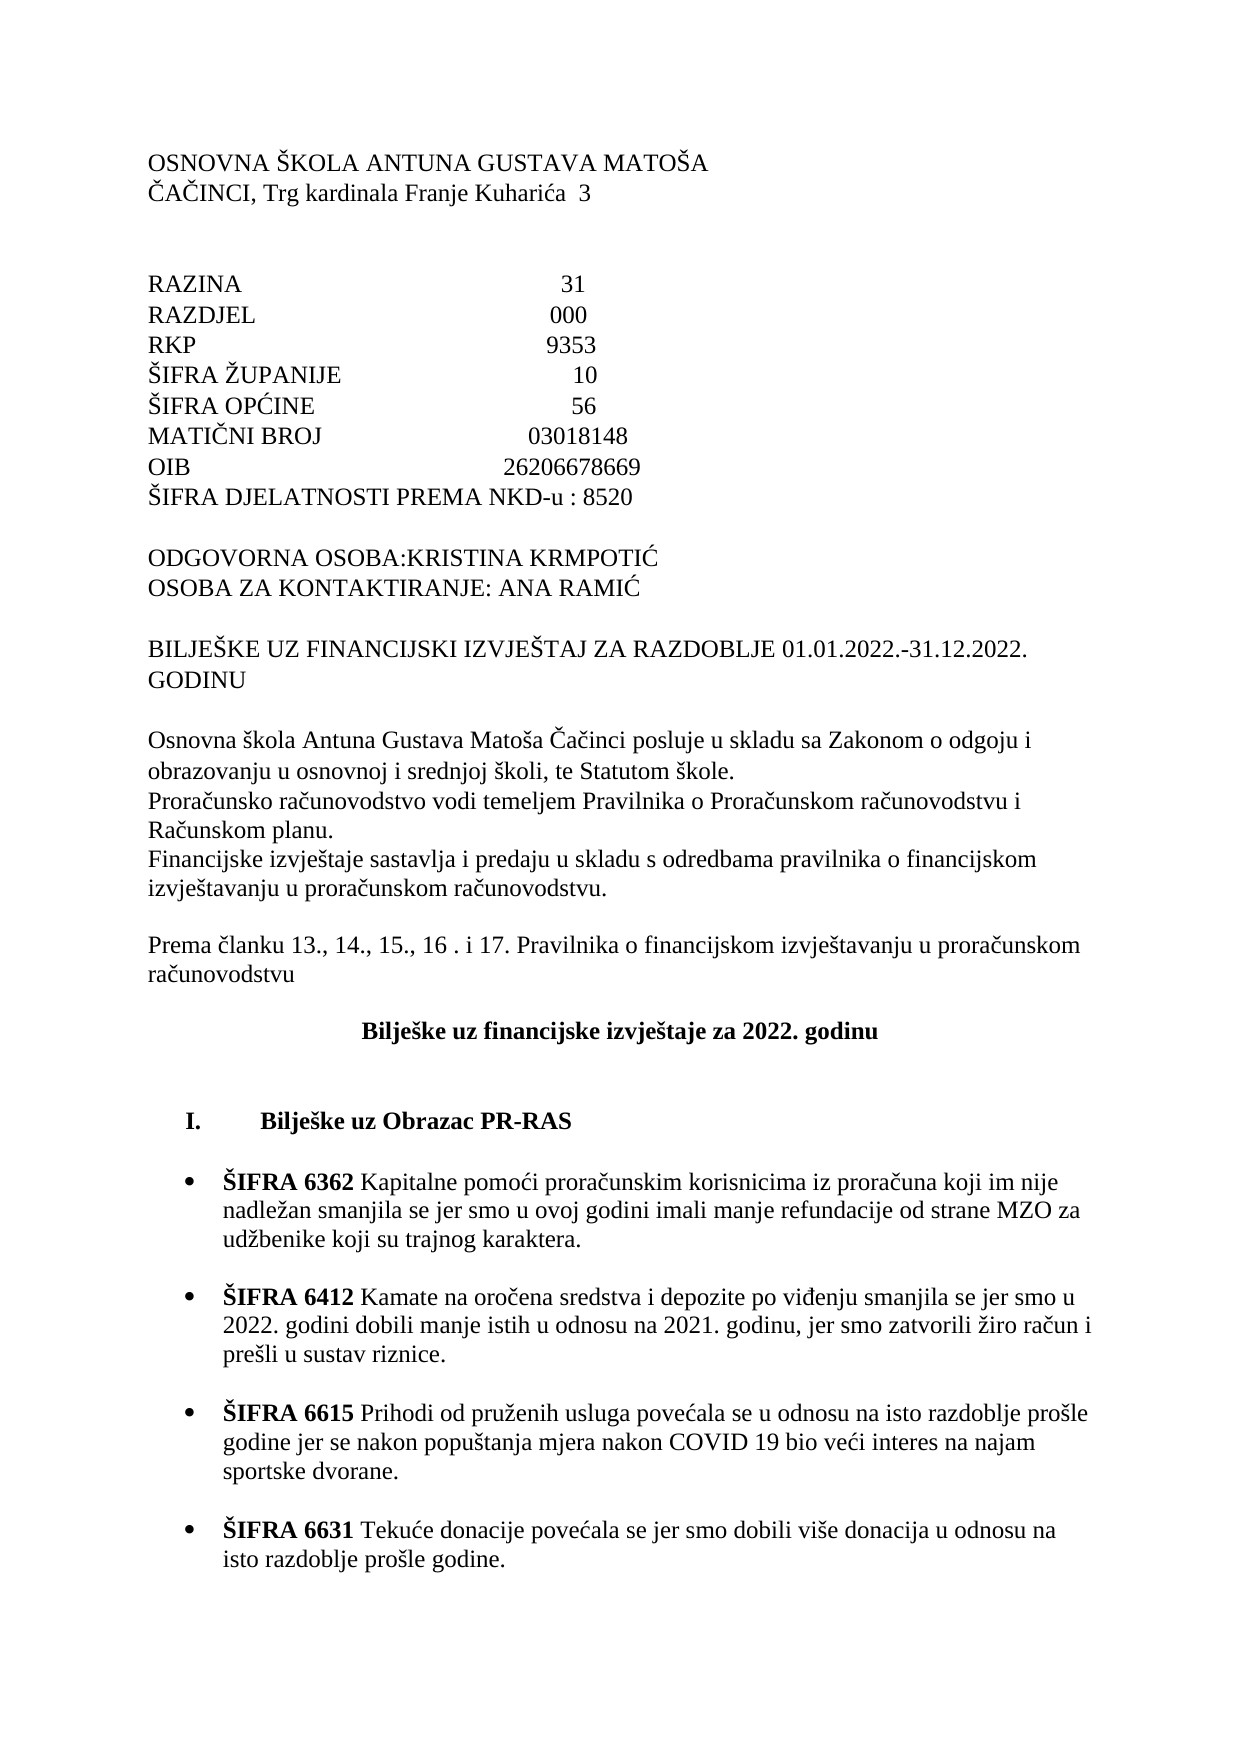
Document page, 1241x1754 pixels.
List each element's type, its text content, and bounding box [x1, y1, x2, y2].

text Financijske izvještaje sastavlja i predaju u skladu s odredbama pravilnika o financijskom izvještavanju u proračunskom računovodstvu. [148, 844, 1093, 901]
text ŠIFRA ŽUPANIJE 10 [148, 361, 1093, 389]
text Proračunsko računovodstvo vodi temeljem Pravilnika o Proračunskom računovodstvu i Računskom planu. [148, 786, 1093, 844]
text Prema članku 13., 14., 15., 16 . i 17. Pravilnika o financijskom izvještavanju u proračunskom računovodstvu [148, 930, 1093, 988]
text OSNOVNA ŠKOLA ANTUNA GUSTAVA MATOŠA [148, 148, 1093, 176]
text MATIČNI BROJ 03018148 [148, 421, 1093, 450]
list Bilješke uz Obrazac PR-RAS [185, 1106, 1093, 1135]
text Osnovna škola Antuna Gustava Matoša Čačinci posluje u skladu sa Zakonom o odgoju i obrazovanju u osnovnoj i srednjoj školi, te Statutom škole. [148, 726, 1093, 785]
text ŠIFRA OPĆINE 56 [148, 391, 1093, 420]
text BILJEŠKE UZ FINANCIJSKI IZVJEŠTAJ ZA RAZDOBLJE 01.01.2022.-31.12.2022. GODINU [148, 634, 1093, 693]
text OIB 26206678669 [148, 452, 1093, 481]
list ŠIFRA 6362 Kapitalne pomoći proračunskim korisnicima iz proračuna koji im nije nadležan smanjila se jer smo u ovoj godini imali manje refundacije od strane MZO za udžbenike koji su trajnog karaktera. [185, 1167, 1093, 1253]
text RKP 9353 [148, 330, 1093, 359]
text RAZINA 31 [148, 269, 1093, 298]
list ŠIFRA 6412 Kamate na oročena sredstva i depozite po viđenju smanjila se jer smo u 2022. godini dobili manje istih u odnosu na 2021. godinu, jer smo zatvorili žiro račun i prešli u sustav riznice. [185, 1282, 1093, 1368]
text ČAČINCI, Trg kardinala Franje Kuharića 3 [148, 178, 1093, 207]
text Bilješke uz financijske izvještaje za 2022. godinu [148, 1016, 1093, 1045]
list ŠIFRA 6631 Tekuće donacije povećala se jer smo dobili više donacija u odnosu na isto razdoblje prošle godine. [185, 1515, 1093, 1573]
text OSOBA ZA KONTAKTIRANJE: ANA RAMIĆ [148, 573, 1093, 602]
list ŠIFRA 6615 Prihodi od pruženih usluga povećala se u odnosu na isto razdoblje prošle godine jer se nakon popuštanja mjera nakon COVID 19 bio veći interes na najam sportske dvorane. [185, 1398, 1093, 1485]
text RAZDJEL 000 [148, 300, 1093, 328]
text ŠIFRA DJELATNOSTI PREMA NKD-u : 8520 [148, 482, 1093, 511]
text ODGOVORNA OSOBA:KRISTINA KRMPOTIĆ [148, 543, 1093, 572]
